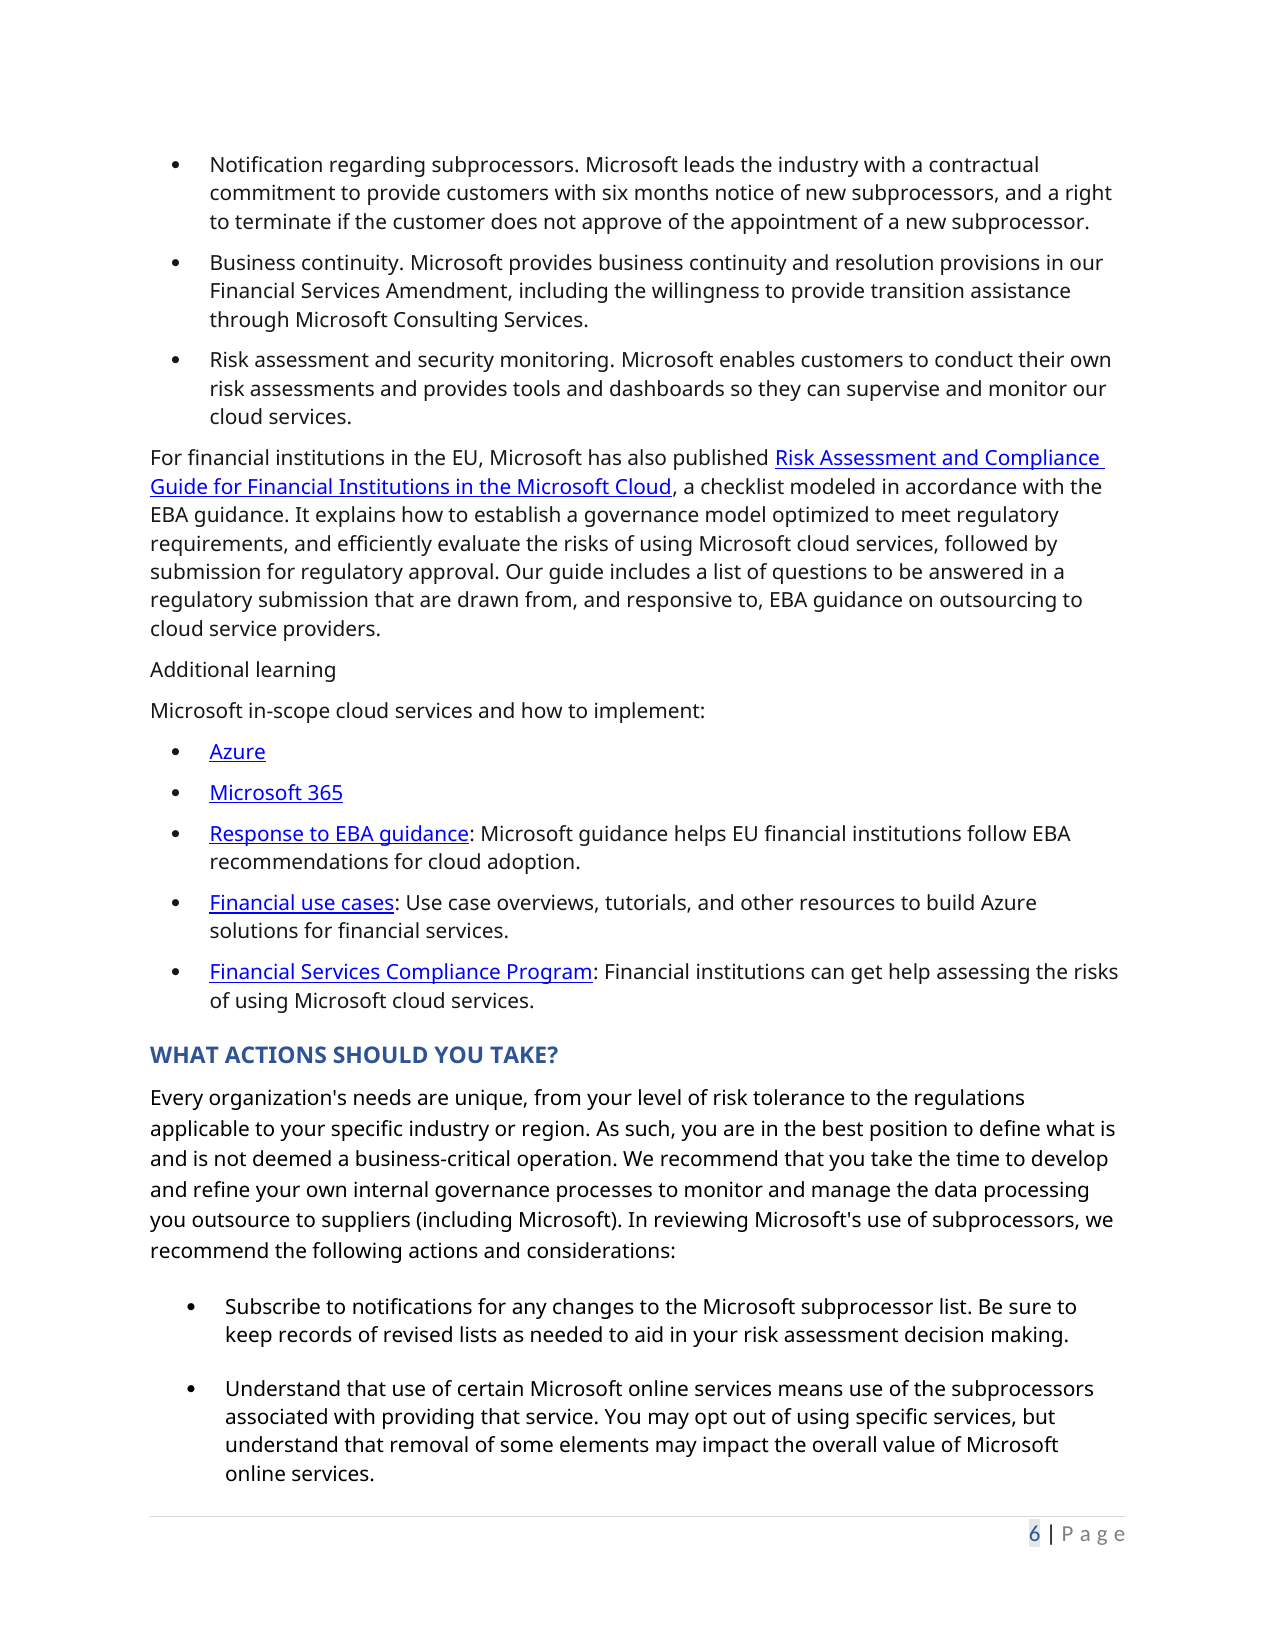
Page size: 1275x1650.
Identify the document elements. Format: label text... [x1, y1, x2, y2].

list Financial Services Compliance Program: Financial institutions can get help assessing the risks of using Microsoft cloud services. [172, 957, 1125, 1014]
list Risk assessment and security monitoring. Microsoft enables customers to conduct their own risk assessments and provides tools and dashboards so they can supervise and monitor our cloud services. [172, 346, 1125, 431]
subtitle Microsoft in-scope cloud services and how to implement: [150, 696, 1125, 724]
text Every organization's needs are unique, from your level of risk tolerance to the regulations applicable to your specific industry or region. As such, you are in the best position to define what is and is not deemed a business-critical operation. We recommend that you take the time to develop and refine your own internal governance processes to monitor and manage the data processing you outsource to suppliers (including Microsoft). In reviewing Microsoft's use of subprocessors, we recommend the following actions and considerations: [150, 1083, 1125, 1265]
list Business continuity. Microsoft provides business continuity and resolution provisions in our Financial Services Amendment, including the willingness to provide transition assistance through Microsoft Consulting Services. [172, 248, 1125, 333]
list Understand that use of certain Microsoft online services means use of the subprocessors associated with providing that service. You may opt out of using specific services, but understand that removal of some elements may impact the overall value of Microsoft online services. [187, 1374, 1125, 1487]
list Notification regarding subprocessors. Microsoft leads the industry with a contractual commitment to provide customers with six months notice of new subprocessors, and a right to terminate if the customer does not approve of the appointment of a new subprocessor. [172, 150, 1125, 235]
list Financial use cases: Use case overviews, tutorials, and other resources to build Azure solutions for financial services. [172, 888, 1125, 945]
text For financial institutions in the EU, Microsoft has also published Risk Assessment and Compliance Guide for Financial Institutions in the Microsoft Cloud, a checklist modeled in accordance with the EBA guidance. It explains how to establish a governance model optimized to meet regulatory requirements, and efficiently evaluate the risks of using Microsoft cloud services, followed by submission for regulatory approval. Our guide includes a list of questions to be answered in a regulatory submission that are drawn from, and responsive to, EBA guidance on outsourcing to cloud service providers. [150, 443, 1125, 642]
text WHAT ACTIONS SHOULD YOU TAKE? [150, 1039, 1125, 1071]
list Response to EBA guidance: Microsoft guidance helps EU financial institutions follow EBA recommendations for cloud adoption. [172, 819, 1125, 876]
list Subscribe to notifications for any changes to the Microsoft subprocessor list. Be sure to keep records of revised lists as needed to aid in your risk assessment decision making. [187, 1292, 1125, 1349]
list Azure [172, 737, 1125, 765]
list Microsoft 365 [172, 778, 1125, 806]
subtitle Additional learning [150, 655, 1125, 683]
